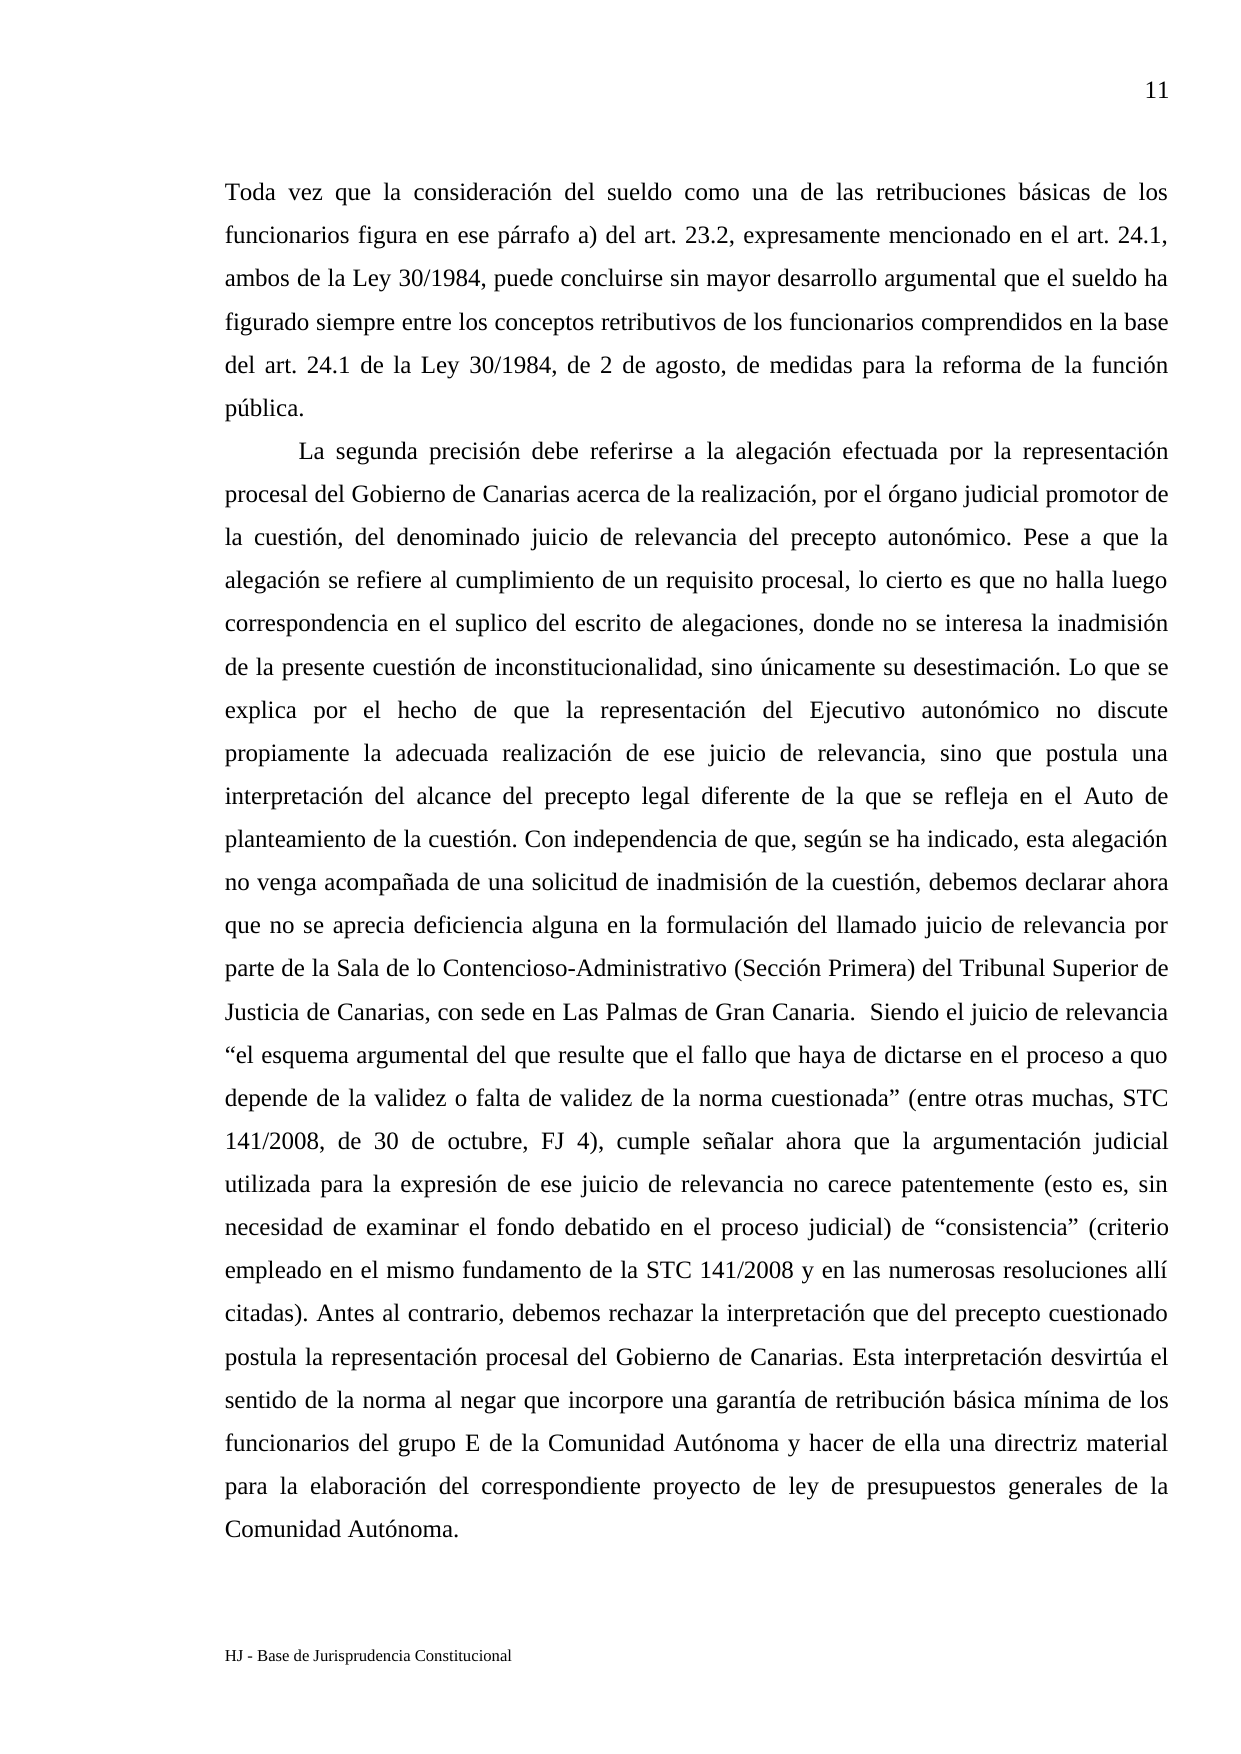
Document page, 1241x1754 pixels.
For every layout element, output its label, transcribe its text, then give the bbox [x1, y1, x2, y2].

text La segunda precisión debe referirse a la alegación efectuada por la representación procesal del Gobierno de Canarias acerca de la realización, por el órgano judicial promotor de la cuestión, del denominado juicio de relevancia del precepto autonómico. Pese a que la alegación se refiere al cumplimiento de un requisito procesal, lo cierto es que no halla luego correspondencia en el suplico del escrito de alegaciones, donde no se interesa la inadmisión de la presente cuestión de inconstitucionalidad, sino únicamente su desestimación. Lo que se explica por el hecho de que la representación del Ejecutivo autonómico no discute propiamente la adecuada realización de ese juicio de relevancia, sino que postula una interpretación del alcance del precepto legal diferente de la que se refleja en el Auto de planteamiento de la cuestión. Con independencia de que, según se ha indicado, esta alegación no venga acompañada de una solicitud de inadmisión de la cuestión, debemos declarar ahora que no se aprecia deficiencia alguna en la formulación del llamado juicio de relevancia por parte de la Sala de lo Contencioso-Administrativo (Sección Primera) del Tribunal Superior de Justicia de Canarias, con sede en Las Palmas de Gran Canaria. Siendo el juicio de relevancia “el esquema argumental del que resulte que el fallo que haya de dictarse en el proceso a quo depende de la validez o falta de validez de la norma cuestionada” (entre otras muchas, STC 141/2008, de 30 de octubre, FJ 4), cumple señalar ahora que la argumentación judicial utilizada para la expresión de ese juicio de relevancia no carece patentemente (esto es, sin necesidad de examinar el fondo debatido en el proceso judicial) de “consistencia” (criterio empleado en el mismo fundamento de la STC 141/2008 y en las numerosas resoluciones allí citadas). Antes al contrario, debemos rechazar la interpretación que del precepto cuestionado postula la representación procesal del Gobierno de Canarias. Esta interpretación desvirtúa el sentido de la norma al negar que incorpore una garantía de retribución básica mínima de los funcionarios del grupo E de la Comunidad Autónoma y hacer de ella una directriz material para la elaboración del correspondiente proyecto de ley de presupuestos generales de la Comunidad Autónoma. [224, 436, 1169, 1543]
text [224, 177, 1169, 422]
